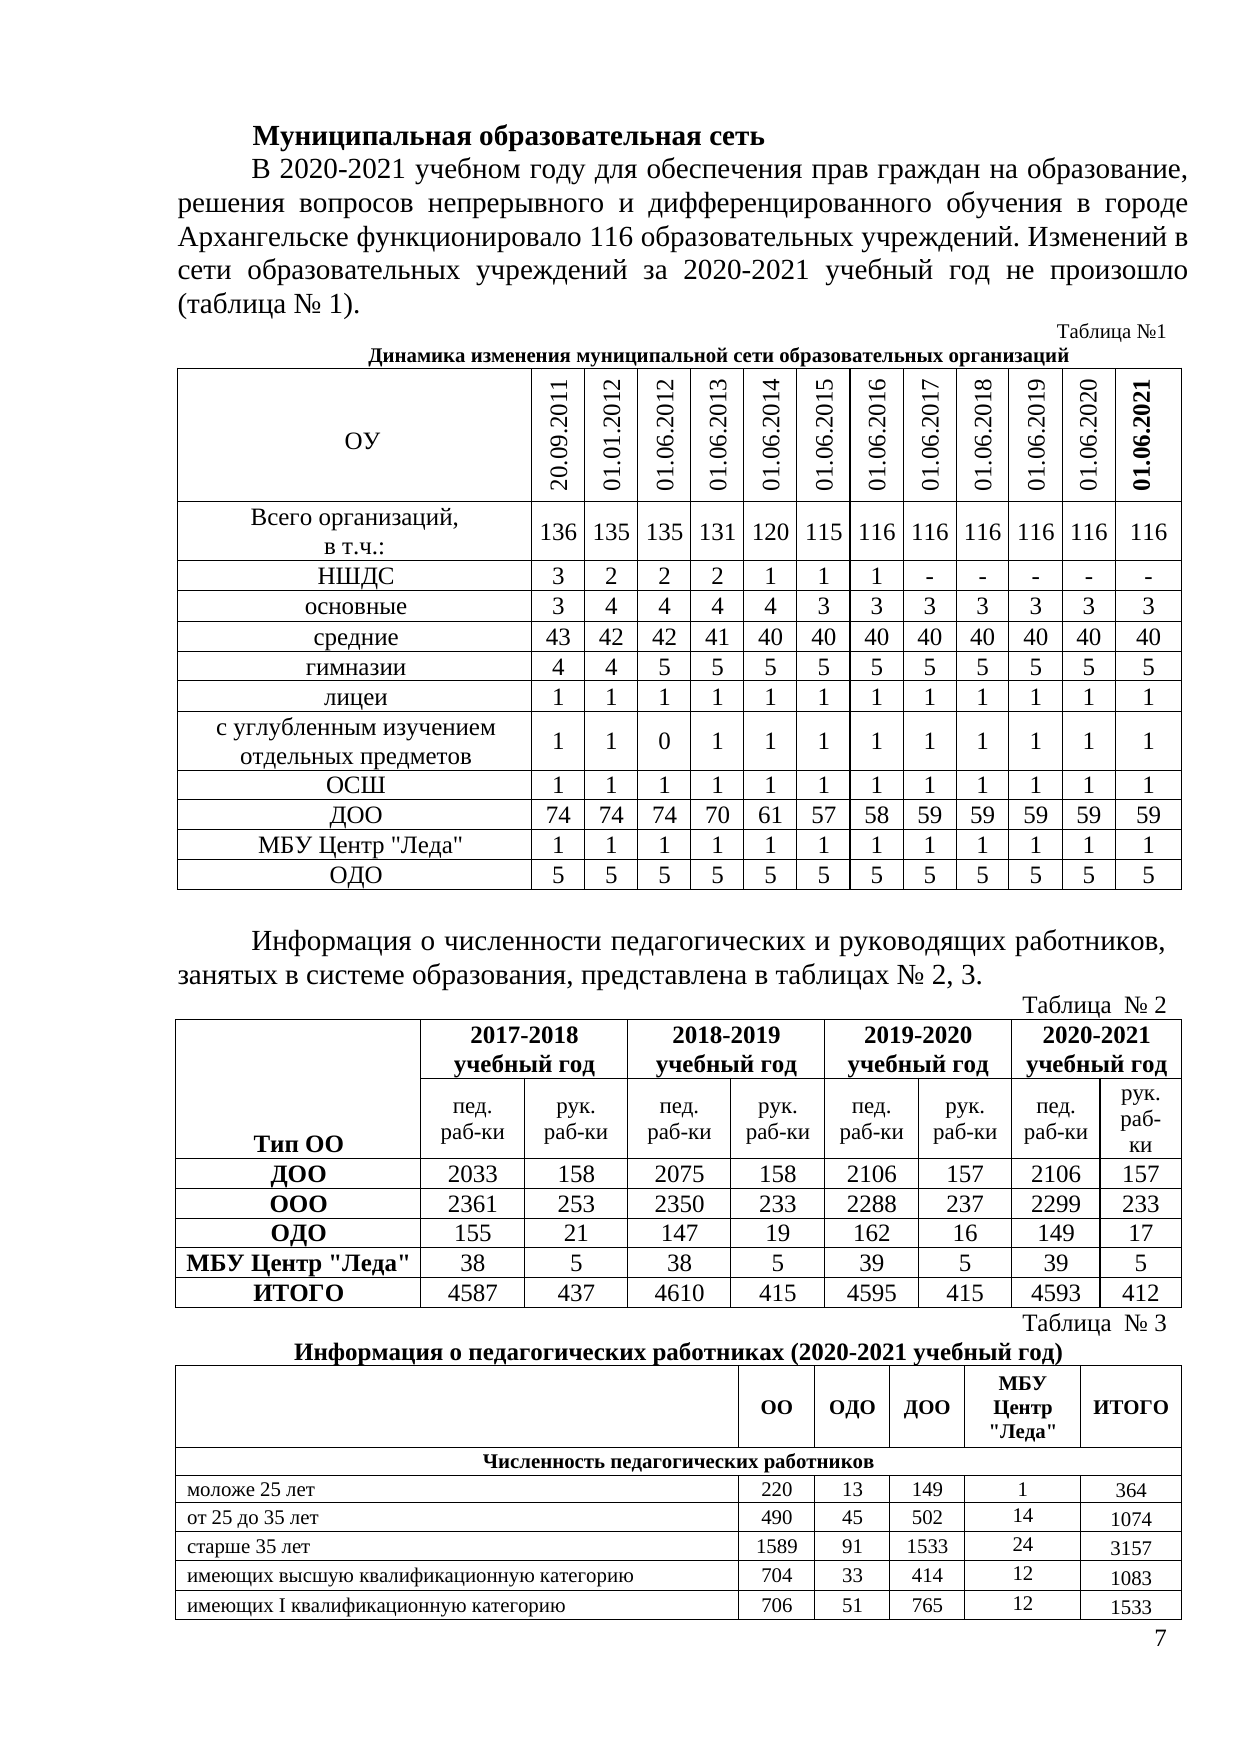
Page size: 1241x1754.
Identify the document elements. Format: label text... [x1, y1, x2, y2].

table_cell 364 [1081, 1476, 1181, 1502]
table_cell 1 [797, 561, 849, 589]
table_cell 40 [1063, 622, 1115, 651]
table_cell 1 [585, 712, 637, 769]
table_cell 157 [1101, 1159, 1181, 1188]
table_cell 1 [1116, 771, 1181, 799]
table_cell 1 [797, 681, 849, 711]
table_cell 43 [532, 622, 584, 651]
table_header 2020-2021 учебный год [1012, 1020, 1181, 1078]
table_cell 0 [638, 712, 690, 769]
table_cell 74 [585, 800, 637, 829]
table_cell 5 [957, 860, 1008, 889]
table_cell 1 [638, 830, 690, 859]
table_cell 131 [691, 502, 743, 560]
table_cell 706 [739, 1591, 814, 1619]
table_cell 1 [532, 771, 584, 799]
table_cell 74 [638, 800, 690, 829]
table_cell 1 [1063, 771, 1115, 799]
table_cell 12 [965, 1591, 1080, 1619]
text Таблица № 3 [177, 1308, 1167, 1337]
table_cell 33 [815, 1561, 889, 1590]
table_cell - [1063, 561, 1115, 589]
table_cell 5 [957, 652, 1008, 680]
table_cell 39 [1012, 1248, 1099, 1277]
table_cell НШДС [178, 561, 531, 589]
table_cell 5 [691, 860, 743, 889]
table_header 01.06.2019 [1009, 369, 1062, 501]
table_cell 490 [739, 1503, 814, 1531]
table_cell 158 [731, 1159, 824, 1188]
table_cell 5 [904, 652, 956, 680]
table_cell 74 [532, 800, 584, 829]
table_cell 1 [1116, 681, 1181, 711]
table_cell 40 [1116, 622, 1181, 651]
table_cell 1 [797, 712, 849, 769]
table_cell 5 [797, 652, 849, 680]
table_cell 2288 [825, 1189, 918, 1217]
table_header 01.06.2016 [851, 369, 903, 501]
table_cell ООО [176, 1189, 420, 1217]
table_cell 1 [585, 771, 637, 799]
table_cell 42 [585, 622, 637, 651]
table_cell 135 [585, 502, 637, 560]
table_cell 253 [525, 1189, 627, 1217]
table_cell 59 [1063, 800, 1115, 829]
table_cell 2106 [825, 1159, 918, 1188]
table_cell 1 [585, 830, 637, 859]
table_cell 2106 [1012, 1159, 1099, 1188]
table_cell 233 [731, 1189, 824, 1217]
table_cell 136 [532, 502, 584, 560]
table_cell 58 [851, 800, 903, 829]
table_cell 765 [890, 1591, 964, 1619]
table_cell рук. раб-ки [1101, 1079, 1181, 1158]
table_cell 5 [1063, 652, 1115, 680]
table_cell [176, 1366, 738, 1447]
table_cell 1 [744, 561, 796, 589]
table_cell 1 [532, 681, 584, 711]
text Динамика изменения муниципальной сети образовательных организаций [177, 343, 1167, 367]
table_cell 1 [691, 681, 743, 711]
table_header 01.06.2020 [1063, 369, 1115, 501]
table_cell 116 [1009, 502, 1062, 560]
table_cell 3 [1009, 591, 1062, 621]
table_cell 1 [744, 771, 796, 799]
table_cell 1 [904, 712, 956, 769]
table_cell 116 [957, 502, 1008, 560]
table_cell 3 [851, 591, 903, 621]
table_cell 3 [957, 591, 1008, 621]
table_cell 51 [815, 1591, 889, 1619]
table_cell - [957, 561, 1008, 589]
table_cell моложе 25 лет [176, 1476, 738, 1502]
table_header 01.06.2013 [691, 369, 743, 501]
table_cell 233 [1101, 1189, 1181, 1217]
table_cell пед. раб-ки [1012, 1079, 1099, 1158]
table_cell 5 [904, 860, 956, 889]
table_cell 1 [904, 681, 956, 711]
table_cell 1 [797, 771, 849, 799]
table_cell 149 [890, 1476, 964, 1502]
table_cell 157 [919, 1159, 1011, 1188]
table_cell 4595 [825, 1278, 918, 1307]
table_cell 5 [1009, 860, 1062, 889]
table_cell рук. раб-ки [919, 1079, 1011, 1158]
table_cell 5 [638, 652, 690, 680]
table_cell 5 [1101, 1248, 1181, 1277]
table_cell 59 [1009, 800, 1062, 829]
table_cell 17 [1101, 1219, 1181, 1247]
table_cell 59 [957, 800, 1008, 829]
table_cell Всего организаций, в т.ч.: [178, 502, 531, 560]
table_header 2019-2020 учебный год [825, 1020, 1011, 1078]
text Информация о численности педагогических и руководящих работников, занятых в системе образования, представлена в таблицах № 2, 3. [177, 923, 1167, 990]
table_cell ОО [739, 1366, 814, 1447]
table_cell 1 [1116, 830, 1181, 859]
table_cell 1 [904, 771, 956, 799]
table_cell 115 [797, 502, 849, 560]
table_cell 70 [691, 800, 743, 829]
table_cell 1 [532, 830, 584, 859]
table_cell 1 [851, 830, 903, 859]
table_cell 4587 [421, 1278, 524, 1307]
table_header 20.09.2011 [532, 369, 584, 501]
table_cell 1 [1063, 712, 1115, 769]
table_cell 1 [1009, 712, 1062, 769]
table_cell 13 [815, 1476, 889, 1502]
table_cell гимназии [178, 652, 531, 680]
table_cell 41 [691, 622, 743, 651]
table_cell 5 [1116, 860, 1181, 889]
table_cell 1589 [739, 1532, 814, 1560]
table_cell 158 [525, 1159, 627, 1188]
table_cell 1 [957, 830, 1008, 859]
table_cell с углубленным изучением отдельных предметов [178, 712, 531, 769]
table_header 2018-2019 учебный год [628, 1020, 824, 1078]
table_cell 59 [1116, 800, 1181, 829]
table_cell 40 [797, 622, 849, 651]
table_header 01.06.2012 [638, 369, 690, 501]
table_cell 414 [890, 1561, 964, 1590]
table_cell 4 [638, 591, 690, 621]
table_cell 1 [691, 771, 743, 799]
table_cell 1 [1009, 771, 1062, 799]
table_cell 4 [532, 652, 584, 680]
table_cell ОДО [176, 1219, 420, 1247]
table_cell 2033 [421, 1159, 524, 1188]
table_cell 5 [525, 1248, 627, 1277]
table_cell 45 [815, 1503, 889, 1531]
table_cell 5 [638, 860, 690, 889]
table_cell 1 [691, 830, 743, 859]
table_header 01.06.2021 [1116, 369, 1181, 501]
table_cell ДОО [176, 1159, 420, 1188]
table_cell 5 [744, 860, 796, 889]
table_cell 4593 [1012, 1278, 1099, 1307]
table_cell 2075 [628, 1159, 730, 1188]
table_cell 38 [628, 1248, 730, 1277]
table_cell ОСШ [178, 771, 531, 799]
table_cell 5 [851, 860, 903, 889]
table_cell 502 [890, 1503, 964, 1531]
table_cell ИТОГО [176, 1278, 420, 1307]
table_cell 1074 [1081, 1503, 1181, 1531]
table_cell 14 [965, 1503, 1080, 1531]
table_cell 1 [638, 681, 690, 711]
table_cell 40 [744, 622, 796, 651]
table_cell 1 [1009, 681, 1062, 711]
table_cell имеющих высшую квалификационную категорию [176, 1561, 738, 1590]
table_cell ИТОГО [1081, 1366, 1181, 1447]
table_cell основные [178, 591, 531, 621]
table_cell 4 [744, 591, 796, 621]
table_cell 2299 [1012, 1189, 1099, 1217]
table_header 01.01.2012 [585, 369, 637, 501]
table_cell 40 [957, 622, 1008, 651]
table_cell МБУ Центр "Леда" [178, 830, 531, 859]
table_header 01.06.2017 [904, 369, 956, 501]
table_cell 4 [691, 591, 743, 621]
table_cell 5 [851, 652, 903, 680]
table_cell 40 [851, 622, 903, 651]
table_cell ДОО [890, 1366, 964, 1447]
table_cell 116 [1063, 502, 1115, 560]
table_cell 437 [525, 1278, 627, 1307]
table_cell 1 [957, 712, 1008, 769]
table_cell 5 [1063, 860, 1115, 889]
table_cell 5 [691, 652, 743, 680]
table_cell 415 [919, 1278, 1011, 1307]
table_cell - [1116, 561, 1181, 589]
table_cell 21 [525, 1219, 627, 1247]
table_cell 1 [1063, 830, 1115, 859]
table_cell 1 [585, 681, 637, 711]
table_cell 40 [904, 622, 956, 651]
table_cell 135 [638, 502, 690, 560]
table_header 01.06.2015 [797, 369, 849, 501]
table_cell 5 [1116, 652, 1181, 680]
table_cell 116 [1116, 502, 1181, 560]
table_cell пед. раб-ки [628, 1079, 730, 1158]
table_cell 1 [957, 681, 1008, 711]
table_cell 59 [904, 800, 956, 829]
table_cell 116 [851, 502, 903, 560]
table_cell 61 [744, 800, 796, 829]
table_cell 4610 [628, 1278, 730, 1307]
table_header ОУ [178, 369, 531, 501]
table_header 2017-2018 учебный год [421, 1020, 627, 1078]
table_header Тип ОО [176, 1020, 420, 1158]
table_cell 3 [532, 561, 584, 589]
text Муниципальная образовательная сеть [177, 118, 1167, 152]
table_cell МБУ Центр "Леда" [965, 1366, 1080, 1447]
table_cell 5 [731, 1248, 824, 1277]
table_cell Численность педагогических работников [176, 1448, 1181, 1475]
table_cell 2350 [628, 1189, 730, 1217]
table_cell пед. раб-ки [421, 1079, 524, 1158]
table_cell 3 [904, 591, 956, 621]
table_cell 220 [739, 1476, 814, 1502]
text В 2020-2021 учебном году для обеспечения прав граждан на образование, решения вопросов непрерывного и дифференцированного обучения в городе Архангельске функционировало 116 образовательных учреждений. Изменений в сети образовательных учреждений за 2020-2021 учебный год не произошло (таблица № 1). [177, 152, 1189, 319]
table_header 01.06.2018 [957, 369, 1008, 501]
table_cell 2361 [421, 1189, 524, 1217]
table_cell - [1009, 561, 1062, 589]
table_cell 1 [957, 771, 1008, 799]
table_cell 3 [797, 591, 849, 621]
table_cell 2 [638, 561, 690, 589]
table_cell 1533 [1081, 1591, 1181, 1619]
table_cell рук. раб-ки [525, 1079, 627, 1158]
table_cell 237 [919, 1189, 1011, 1217]
table_cell старше 35 лет [176, 1532, 738, 1560]
table_cell 3 [532, 591, 584, 621]
table_cell 57 [797, 800, 849, 829]
table_cell 1 [965, 1476, 1080, 1502]
table_cell пед. раб-ки [825, 1079, 918, 1158]
table_cell 2 [585, 561, 637, 589]
table_cell 412 [1101, 1278, 1181, 1307]
table_cell 1 [797, 830, 849, 859]
table_cell 1 [744, 681, 796, 711]
table_cell - [904, 561, 956, 589]
table_cell 1 [851, 712, 903, 769]
table_cell 91 [815, 1532, 889, 1560]
table_cell 38 [421, 1248, 524, 1277]
table_cell 42 [638, 622, 690, 651]
table_cell 5 [1009, 652, 1062, 680]
table_cell 162 [825, 1219, 918, 1247]
table_cell средние [178, 622, 531, 651]
table_cell рук. раб-ки [731, 1079, 824, 1158]
table_cell 19 [731, 1219, 824, 1247]
table_header 01.06.2014 [744, 369, 796, 501]
table_cell 1 [1009, 830, 1062, 859]
table_cell 147 [628, 1219, 730, 1247]
text Таблица №1 [177, 319, 1167, 343]
table_cell 4 [585, 591, 637, 621]
table_cell 5 [585, 860, 637, 889]
table_cell 5 [744, 652, 796, 680]
table_cell 1 [1063, 681, 1115, 711]
table_cell 1 [744, 712, 796, 769]
table_cell 3157 [1081, 1532, 1181, 1560]
table_cell 120 [744, 502, 796, 560]
table_cell 4 [585, 652, 637, 680]
table_cell 1 [744, 830, 796, 859]
table_cell 5 [919, 1248, 1011, 1277]
table_cell 704 [739, 1561, 814, 1590]
table_cell 1 [851, 561, 903, 589]
table_cell 1 [851, 771, 903, 799]
table_cell 5 [532, 860, 584, 889]
table_cell 116 [904, 502, 956, 560]
text Таблица № 2 [177, 990, 1167, 1019]
table_cell 2 [691, 561, 743, 589]
table_cell 1 [904, 830, 956, 859]
table_cell 1 [638, 771, 690, 799]
table_cell 1 [691, 712, 743, 769]
table_cell 40 [1009, 622, 1062, 651]
table_cell лицеи [178, 681, 531, 711]
table_cell имеющих I квалификационную категорию [176, 1591, 738, 1619]
table_cell 5 [797, 860, 849, 889]
table_cell ОДО [815, 1366, 889, 1447]
table_cell 12 [965, 1561, 1080, 1590]
table_cell 149 [1012, 1219, 1099, 1247]
table_cell ДОО [178, 800, 531, 829]
table_cell 3 [1063, 591, 1115, 621]
table_cell 155 [421, 1219, 524, 1247]
table_cell ОДО [178, 860, 531, 889]
table_cell 39 [825, 1248, 918, 1277]
table_header Информация о педагогических работниках (2020-2021 учебный год) [176, 1337, 1181, 1365]
table_cell 1083 [1081, 1561, 1181, 1590]
table_cell от 25 до 35 лет [176, 1503, 738, 1531]
table_cell МБУ Центр "Леда" [176, 1248, 420, 1277]
table_cell 3 [1116, 591, 1181, 621]
table_cell 16 [919, 1219, 1011, 1247]
table_cell 1 [851, 681, 903, 711]
table_cell 1 [532, 712, 584, 769]
table_cell 24 [965, 1532, 1080, 1560]
table_cell 1 [1116, 712, 1181, 769]
table_cell 415 [731, 1278, 824, 1307]
table_cell 1533 [890, 1532, 964, 1560]
